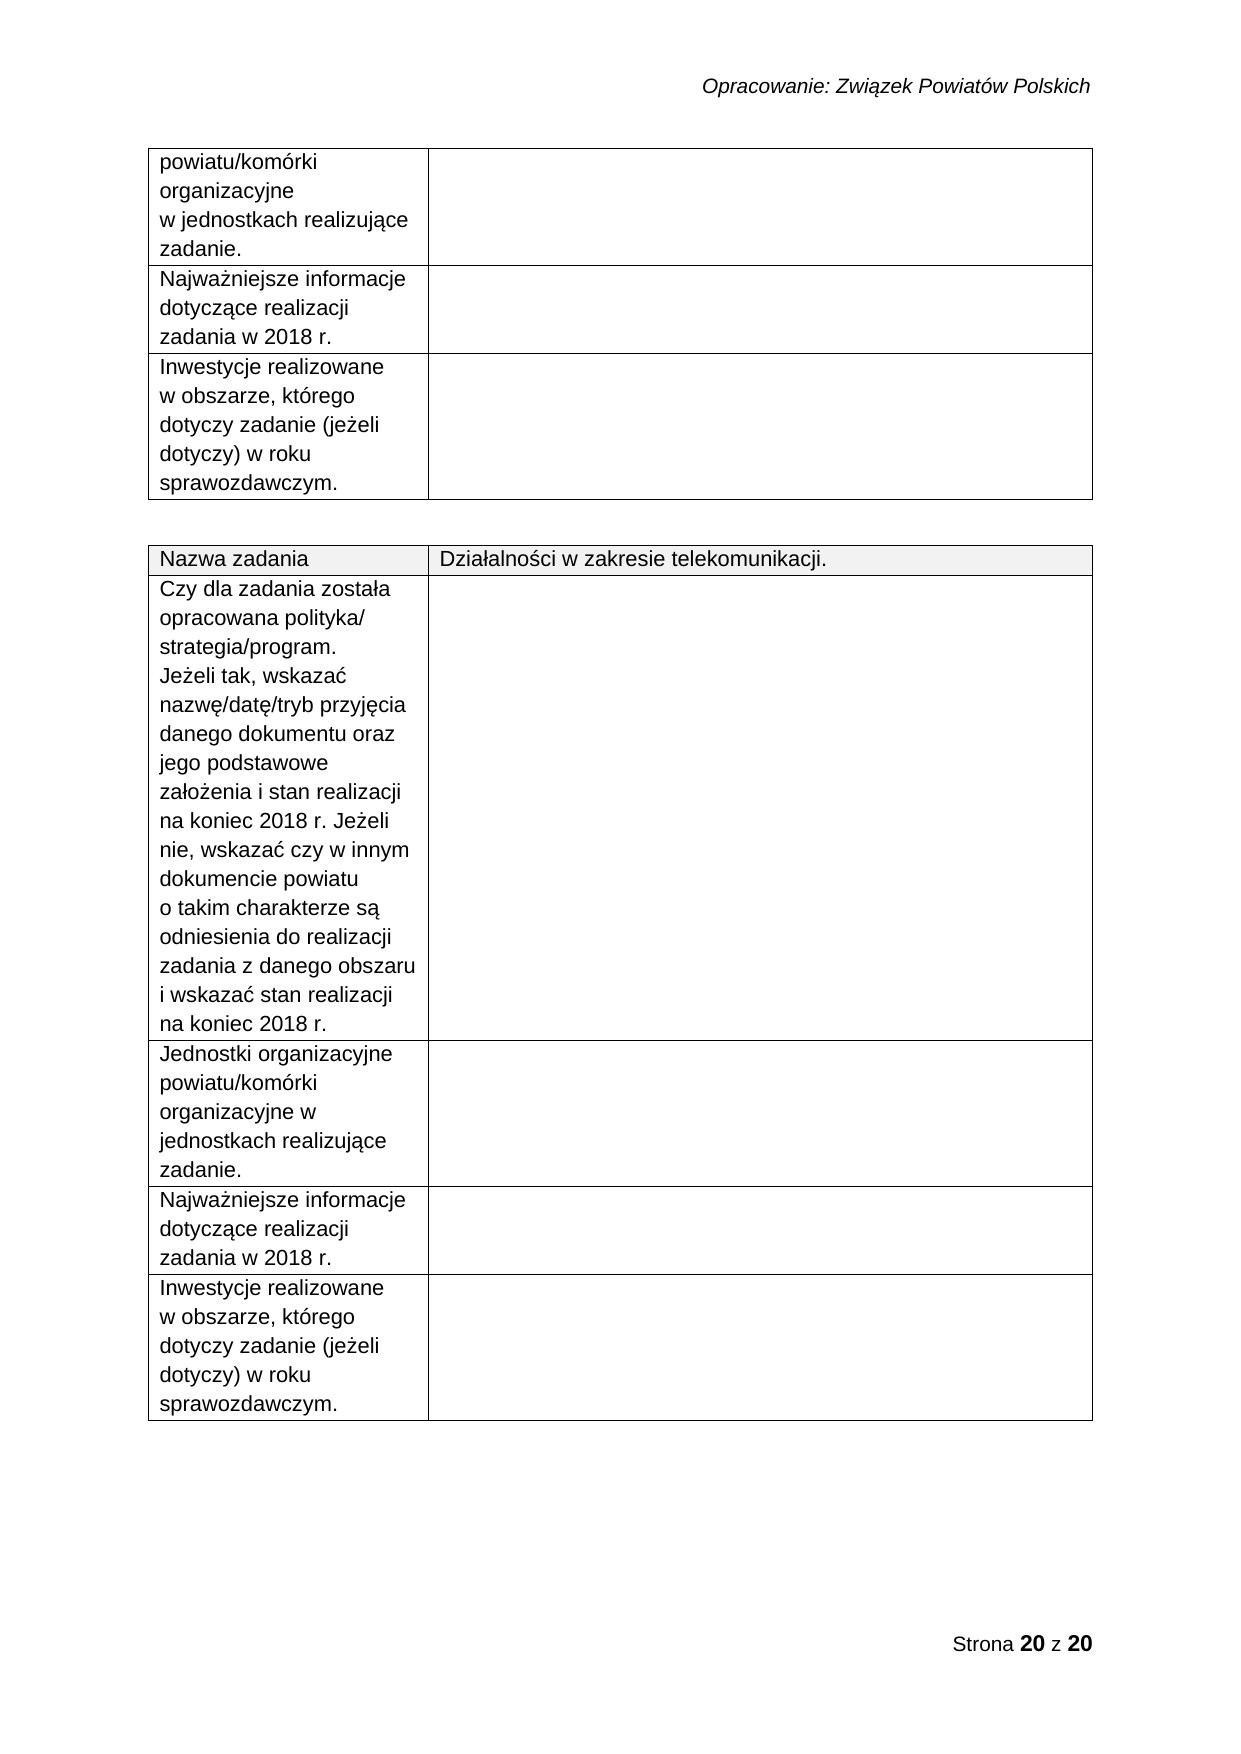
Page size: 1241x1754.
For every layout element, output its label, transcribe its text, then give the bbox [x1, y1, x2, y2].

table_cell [149, 149, 428, 264]
table_cell [429, 149, 1092, 264]
table_cell Najważniejsze informacje dotyczące realizacji zadania w 2018 r. [149, 266, 428, 353]
table_cell [429, 354, 1092, 498]
table_cell [429, 1041, 1092, 1186]
table_cell Jednostki organizacyjne powiatu/komórki organizacyjne w jednostkach realizujące zadanie. [149, 1041, 428, 1186]
table_cell Inwestycje realizowane w obszarze, którego dotyczy zadanie (jeżeli dotyczy) w roku sprawozdawczym. [149, 1275, 428, 1420]
table_header Działalności w zakresie telekomunikacji. [429, 546, 1092, 575]
table_cell Czy dla zadania została opracowana polityka/ strategia/program. Jeżeli tak, wskazać nazwę/datę/tryb przyjęcia danego dokumentu oraz jego podstawowe założenia i stan realizacji na koniec 2018 r. Jeżeli nie, wskazać czy w innym dokumencie powiatu o takim charakterze są odniesienia do realizacji zadania z danego obszaru i wskazać stan realizacji na koniec 2018 r. [149, 576, 428, 1040]
table_header Nazwa zadania [149, 546, 428, 575]
table_cell [429, 266, 1092, 353]
table_cell [429, 576, 1092, 1040]
table_cell Inwestycje realizowane w obszarze, którego dotyczy zadanie (jeżeli dotyczy) w roku sprawozdawczym. [149, 354, 428, 498]
table_cell [429, 1187, 1092, 1274]
table_cell [429, 1275, 1092, 1420]
table_cell Najważniejsze informacje dotyczące realizacji zadania w 2018 r. [149, 1187, 428, 1274]
